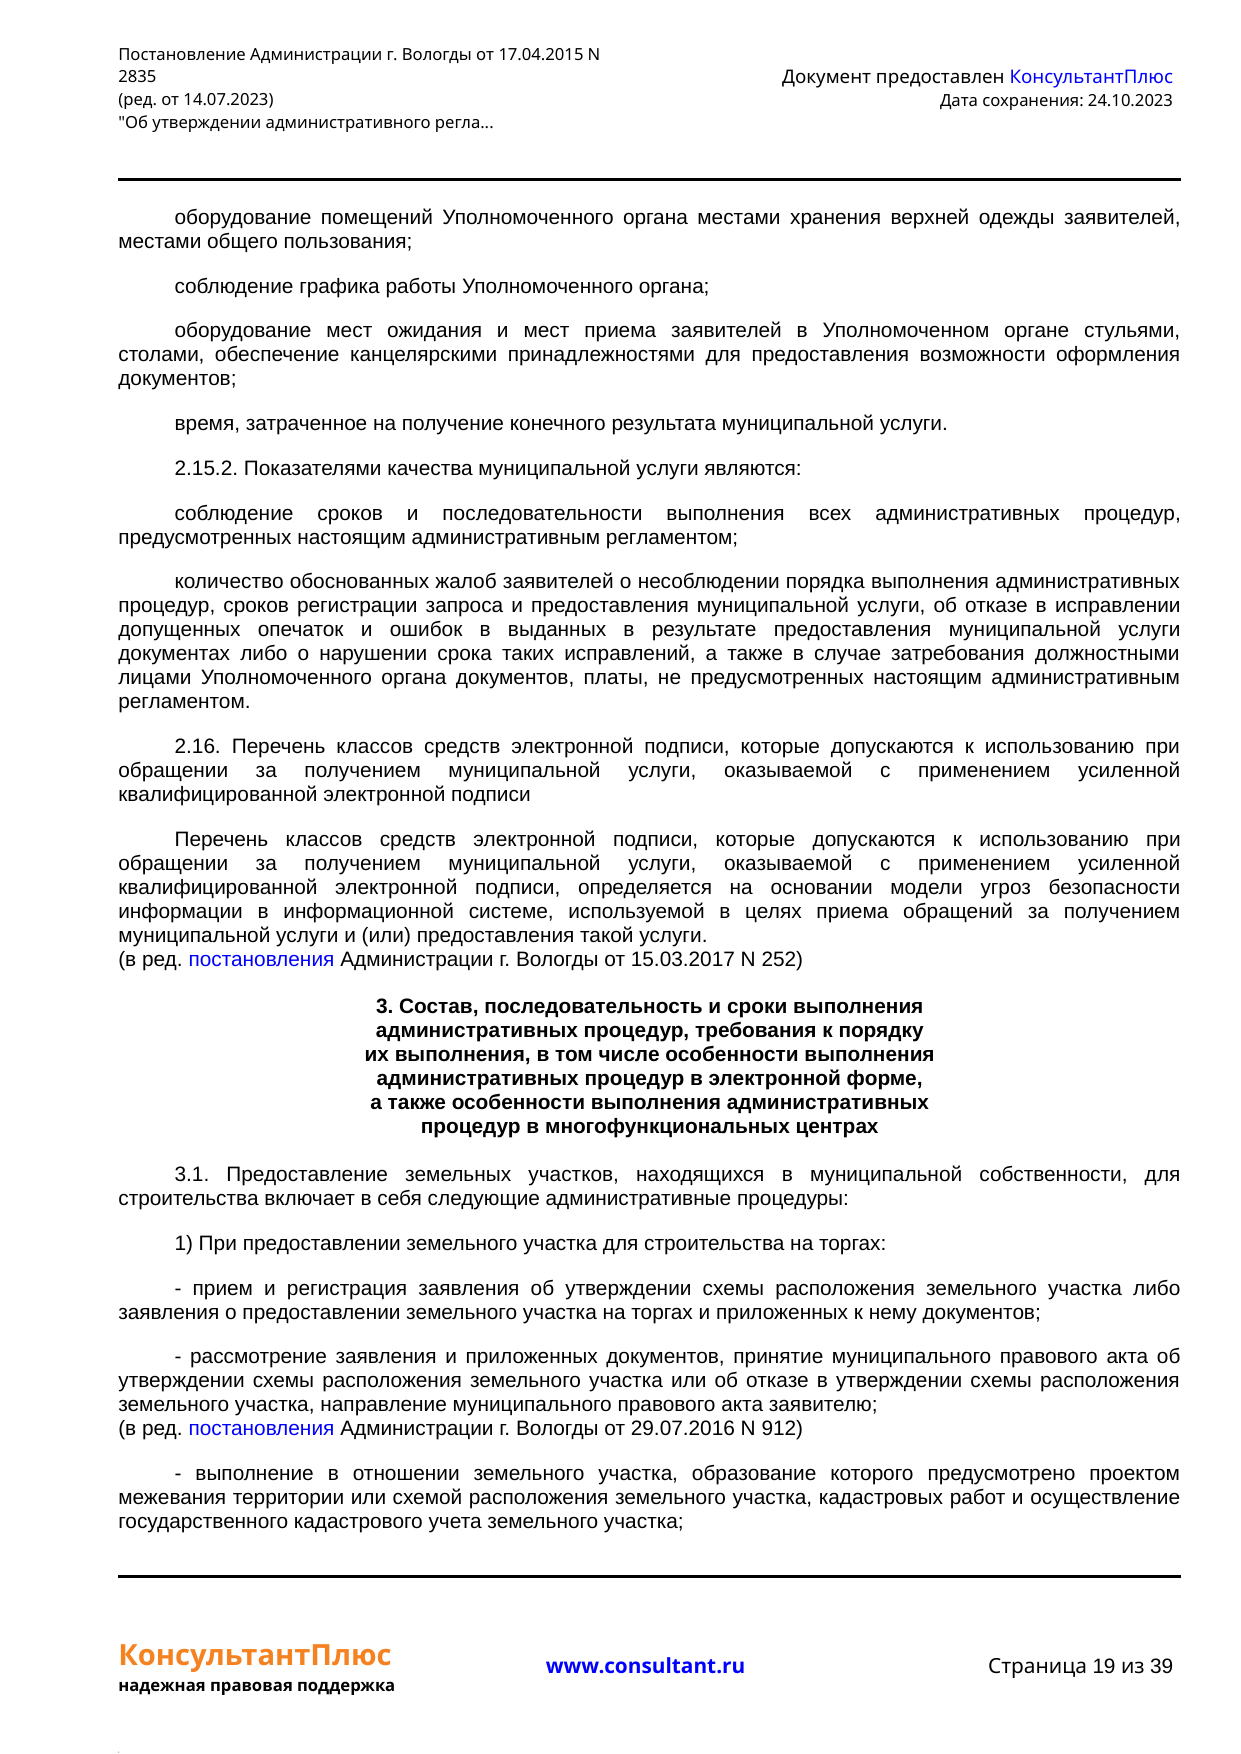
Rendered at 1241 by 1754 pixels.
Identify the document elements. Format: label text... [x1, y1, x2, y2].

text 1) При предоставлении земельного участка для строительства на торгах: [118, 1231, 1181, 1255]
title административных процедур в электронной форме, [118, 1066, 1181, 1090]
title их выполнения, в том числе особенности выполнения [118, 1042, 1181, 1066]
text количество обоснованных жалоб заявителей о несоблюдении порядка выполнения административных процедур, сроков регистрации запроса и предоставления муниципальной услуги, об отказе в исправлении допущенных опечаток и ошибок в выданных в результате предоставления муниципальной услуги документах либо о нарушении срока таких исправлений, а также в случае затребования должностными лицами Уполномоченного органа документов, платы, не предусмотренных настоящим административным регламентом. [118, 569, 1181, 713]
text (в ред. постановления Администрации г. Вологды от 29.07.2016 N 912) [118, 1416, 1181, 1440]
text (в ред. постановления Администрации г. Вологды от 15.03.2017 N 252) [118, 946, 1181, 970]
text время, затраченное на получение конечного результата муниципальной услуги. [118, 411, 1181, 435]
title а также особенности выполнения административных [118, 1090, 1181, 1114]
text - выполнение в отношении земельного участка, образование которого предусмотрено проектом межевания территории или схемой расположения земельного участка, кадастровых работ и осуществление государственного кадастрового учета земельного участка; [118, 1461, 1181, 1533]
text соблюдение сроков и последовательности выполнения всех административных процедур, предусмотренных настоящим административным регламентом; [118, 501, 1181, 548]
text 2.16. Перечень классов средств электронной подписи, которые допускаются к использованию при обращении за получением муниципальной услуги, оказываемой с применением усиленной квалифицированной электронной подписи [118, 734, 1181, 806]
text оборудование помещений Уполномоченного органа местами хранения верхней одежды заявителей, местами общего пользования; [118, 205, 1181, 253]
text оборудование мест ожидания и мест приема заявителей в Уполномоченном органе стульями, столами, обеспечение канцелярскими принадлежностями для предоставления возможности оформления документов; [118, 318, 1181, 390]
text Перечень классов средств электронной подписи, которые допускаются к использованию при обращении за получением муниципальной услуги, оказываемой с применением усиленной квалифицированной электронной подписи, определяется на основании модели угроз безопасности информации в информационной системе, используемой в целях приема обращений за получением муниципальной услуги и (или) предоставления такой услуги. [118, 827, 1181, 946]
text 2.15.2. Показателями качества муниципальной услуги являются: [118, 456, 1181, 480]
text - рассмотрение заявления и приложенных документов, принятие муниципального правового акта об утверждении схемы расположения земельного участка или об отказе в утверждении схемы расположения земельного участка, направление муниципального правового акта заявителю; [118, 1344, 1181, 1416]
text 3.1. Предоставление земельных участков, находящихся в муниципальной собственности, для строительства включает в себя следующие административные процедуры: [118, 1162, 1181, 1210]
title административных процедур, требования к порядку [118, 1018, 1181, 1042]
title процедур в многофункциональных центрах [118, 1114, 1181, 1138]
text соблюдение графика работы Уполномоченного органа; [118, 273, 1181, 297]
text - прием и регистрация заявления об утверждении схемы расположения земельного участка либо заявления о предоставлении земельного участка на торгах и приложенных к нему документов; [118, 1276, 1181, 1323]
title 3. Состав, последовательность и сроки выполнения [118, 994, 1181, 1018]
